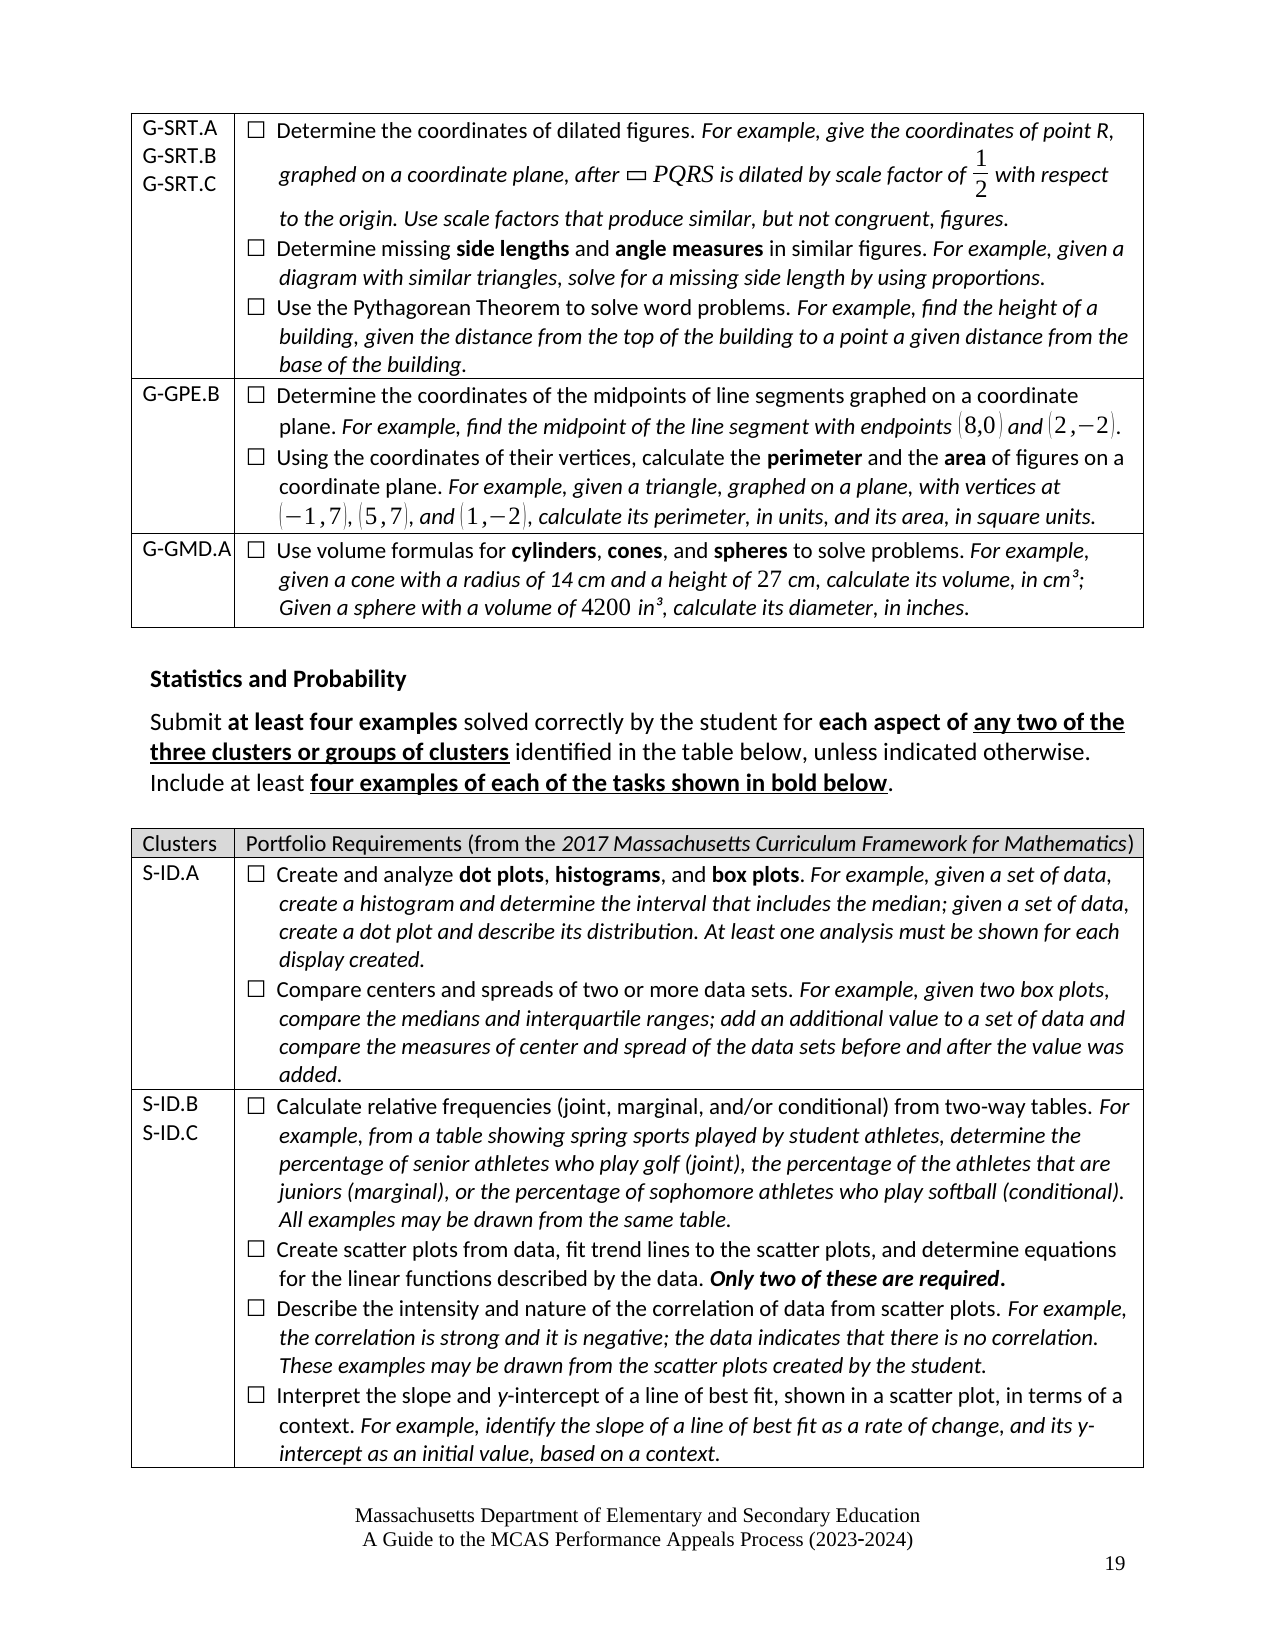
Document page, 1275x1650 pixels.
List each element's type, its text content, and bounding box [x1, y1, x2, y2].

table_cell Calculate relative frequencies (joint, marginal, and/or conditional) from two-way tables. For example, from a table showing spring sports played by student athletes, determine the percentage of senior athletes who play golf (joint), the percentage of the athletes that are juniors (marginal), or the percentage of sophomore athletes who play softball (conditional). All examples may be drawn from the same table. Create scatter plots from data, fit trend lines to the scatter plots, and determine equations for the linear functions described by the data. Only two of these are required. Describe the intensity and nature of the correlation of data from scatter plots. For example, the correlation is strong and it is negative; the data indicates that there is no correlation. These examples may be drawn from the scatter plots created by the student. Interpret the slope and y-intercept of a line of best fit, shown in a scatter plot, in terms of a context. For example, identify the slope of a line of best fit as a rate of change, and its y-intercept as an initial value, based on a context. [235, 1090, 1143, 1467]
table_cell G-GPE.B [132, 379, 234, 533]
table_cell S-ID.B S-ID.C [132, 1090, 234, 1467]
table_cell Determine the coordinates of the midpoints of line segments graphed on a coordinate plane. For example, find the midpoint of the line segment with endpoints and . Using the coordinates of their vertices, calculate the perimeter and the area of figures on a coordinate plane. For example, given a triangle, graphed on a plane, with vertices at , , and , calculate its perimeter, in units, and its area, in square units. [235, 379, 1143, 533]
table_cell S-ID.A [132, 858, 234, 1088]
text Statistics and Probability [150, 663, 1125, 693]
table_cell G-SRT.A G-SRT.B G-SRT.C [132, 114, 234, 378]
table_cell Create and analyze dot plots, histograms, and box plots. For example, given a set of data, create a histogram and determine the interval that includes the median; given a set of data, create a dot plot and describe its distribution. At least one analysis must be shown for each display created. Compare centers and spreads of two or more data sets. For example, given two box plots, compare the medians and interquartile ranges; add an additional value to a set of data and compare the measures of center and spread of the data sets before and after the value was added. [235, 858, 1143, 1088]
text Submit at least four examples solved correctly by the student for each aspect of any two of the three clusters or groups of clusters identified in the table below, unless indicated otherwise. Include at least four examples of each of the tasks shown in bold below. [150, 706, 1125, 797]
table_cell G-GMD.A [132, 534, 234, 627]
table_cell Determine the coordinates of dilated figures. For example, give the coordinates of point R, graphed on a coordinate plane, after is dilated by scale factor of with respect to the origin. Use scale factors that produce similar, but not congruent, figures. Determine missing side lengths and angle measures in similar figures. For example, given a diagram with similar triangles, solve for a missing side length by using proportions. Use the Pythagorean Theorem to solve word problems. For example, find the height of a building, given the distance from the top of the building to a point a given distance from the base of the building. [235, 114, 1143, 378]
table_header Portfolio Requirements (from the 2017 Massachusetts Curriculum Framework for Mathematics) [235, 829, 1143, 857]
table_cell Use volume formulas for cylinders, cones, and spheres to solve problems. For example, given a cone with a radius of 14 cm and a height of cm, calculate its volume, in cm³; Given a sphere with a volume of in³, calculate its diameter, in inches. [235, 534, 1143, 627]
table_header Clusters [132, 829, 234, 857]
